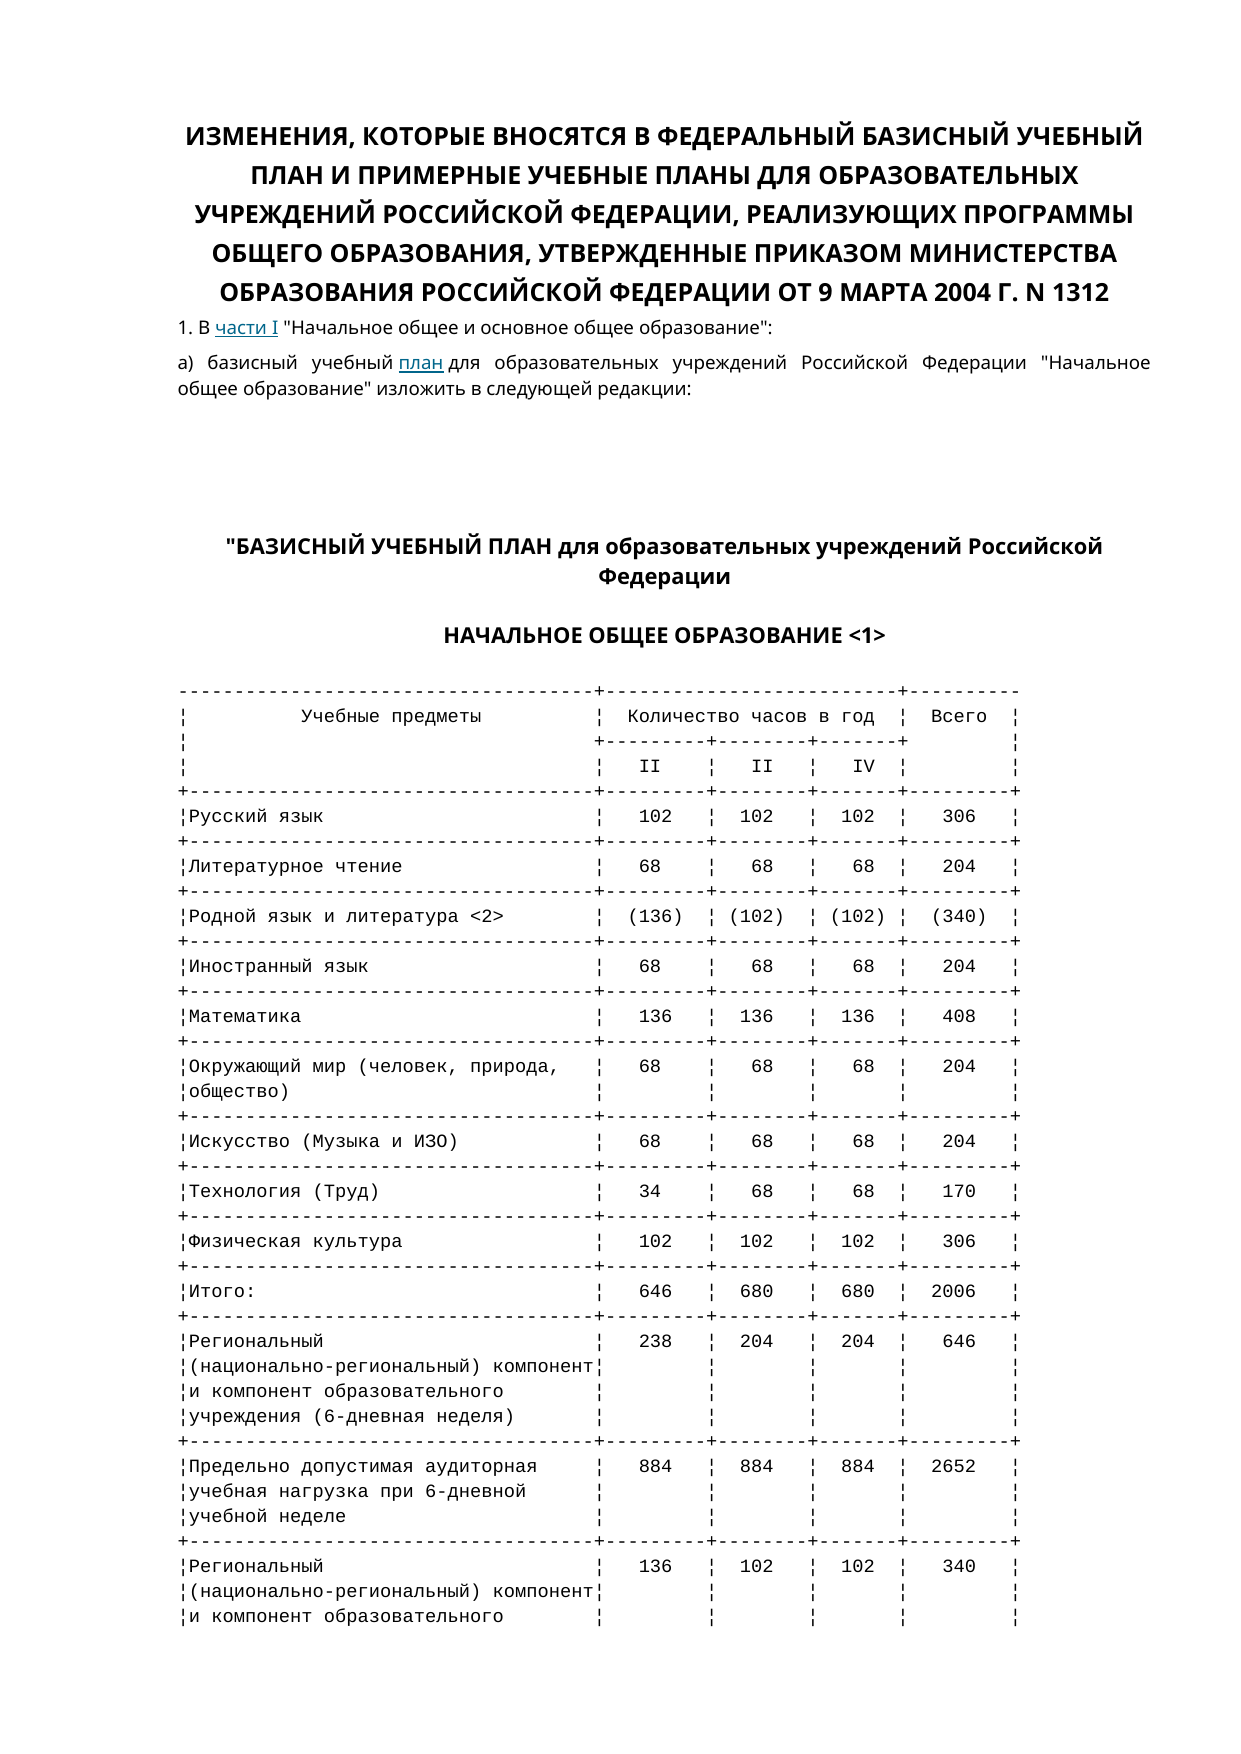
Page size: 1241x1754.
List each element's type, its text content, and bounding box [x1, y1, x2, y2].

text ¦Русский язык ¦ 102 ¦ 102 ¦ 102 ¦ 306 ¦ [177, 803, 1152, 828]
text +------------------------------------+---------+--------+-------+---------+ [177, 1253, 1152, 1278]
text +------------------------------------+---------+--------+-------+---------+ [177, 1428, 1152, 1453]
text +------------------------------------+---------+--------+-------+---------+ [177, 778, 1152, 803]
text ¦учреждения (6-дневная неделя) ¦ ¦ ¦ ¦ ¦ [177, 1403, 1152, 1428]
text +------------------------------------+---------+--------+-------+---------+ [177, 878, 1152, 903]
text ¦Технология (Труд) ¦ 34 ¦ 68 ¦ 68 ¦ 170 ¦ [177, 1178, 1152, 1203]
text ¦Литературное чтение ¦ 68 ¦ 68 ¦ 68 ¦ 204 ¦ [177, 853, 1152, 878]
text ¦(национально-региональный) компонент¦ ¦ ¦ ¦ ¦ [177, 1353, 1152, 1378]
text ¦учебной неделе ¦ ¦ ¦ ¦ ¦ [177, 1503, 1152, 1528]
text +------------------------------------+---------+--------+-------+---------+ [177, 1028, 1152, 1053]
text ИЗМЕНЕНИЯ, КОТОРЫЕ ВНОСЯТСЯ В ФЕДЕРАЛЬНЫЙ БАЗИСНЫЙ УЧЕБНЫЙ ПЛАН И ПРИМЕРНЫЕ УЧЕБНЫЕ ПЛАНЫ ДЛЯ ОБРАЗОВАТЕЛЬНЫХ УЧРЕЖДЕНИЙ РОССИЙСКОЙ ФЕДЕРАЦИИ, РЕАЛИЗУЮЩИХ ПРОГРАММЫ ОБЩЕГО ОБРАЗОВАНИЯ, УТВЕРЖДЕННЫЕ ПРИКАЗОМ МИНИСТЕРСТВА ОБРАЗОВАНИЯ РОССИЙСКОЙ ФЕДЕРАЦИИ ОТ 9 МАРТА 2004 Г. N 1312 [177, 118, 1152, 309]
text ¦Региональный ¦ 136 ¦ 102 ¦ 102 ¦ 340 ¦ [177, 1553, 1152, 1578]
text ¦Региональный ¦ 238 ¦ 204 ¦ 204 ¦ 646 ¦ [177, 1328, 1152, 1353]
text -------------------------------------+--------------------------+---------- [177, 678, 1152, 703]
text +------------------------------------+---------+--------+-------+---------+ [177, 1103, 1152, 1128]
text ¦учебная нагрузка при 6-дневной ¦ ¦ ¦ ¦ ¦ [177, 1478, 1152, 1503]
text +------------------------------------+---------+--------+-------+---------+ [177, 978, 1152, 1003]
text ¦и компонент образовательного ¦ ¦ ¦ ¦ ¦ [177, 1603, 1152, 1628]
text ¦ +---------+--------+-------+ ¦ [177, 728, 1152, 753]
text ¦и компонент образовательного ¦ ¦ ¦ ¦ ¦ [177, 1378, 1152, 1403]
text ¦Иностранный язык ¦ 68 ¦ 68 ¦ 68 ¦ 204 ¦ [177, 953, 1152, 978]
text а) базисный учебный план для образовательных учреждений Российской Федерации "Начальное общее образование" изложить в следующей редакции: [177, 349, 1152, 401]
text 1. В части I "Начальное общее и основное общее образование": [177, 314, 1152, 339]
text ¦ ¦ II ¦ II ¦ IV ¦ ¦ [177, 753, 1152, 778]
text ¦ Учебные предметы ¦ Количество часов в год ¦ Всего ¦ [177, 703, 1152, 728]
text ¦Математика ¦ 136 ¦ 136 ¦ 136 ¦ 408 ¦ [177, 1003, 1152, 1028]
text ¦Окружающий мир (человек, природа, ¦ 68 ¦ 68 ¦ 68 ¦ 204 ¦ [177, 1053, 1152, 1078]
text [177, 1528, 1152, 1553]
text "БАЗИСНЫЙ УЧЕБНЫЙ ПЛАН для образовательных учреждений Российской Федерации [177, 531, 1152, 590]
text НАЧАЛЬНОЕ ОБЩЕЕ ОБРАЗОВАНИЕ <1> [177, 619, 1152, 649]
text ¦Предельно допустимая аудиторная ¦ 884 ¦ 884 ¦ 884 ¦ 2652 ¦ [177, 1453, 1152, 1478]
text ¦(национально-региональный) компонент¦ ¦ ¦ ¦ ¦ [177, 1578, 1152, 1603]
text ¦общество) ¦ ¦ ¦ ¦ ¦ [177, 1078, 1152, 1103]
text +------------------------------------+---------+--------+-------+---------+ [177, 1153, 1152, 1178]
text +------------------------------------+---------+--------+-------+---------+ [177, 828, 1152, 853]
text ¦Родной язык и литература <2> ¦ (136) ¦ (102) ¦ (102) ¦ (340) ¦ [177, 903, 1152, 928]
text ¦Физическая культура ¦ 102 ¦ 102 ¦ 102 ¦ 306 ¦ [177, 1228, 1152, 1253]
text +------------------------------------+---------+--------+-------+---------+ [177, 928, 1152, 953]
text +------------------------------------+---------+--------+-------+---------+ [177, 1203, 1152, 1228]
text ¦Итого: ¦ 646 ¦ 680 ¦ 680 ¦ 2006 ¦ [177, 1278, 1152, 1303]
text +------------------------------------+---------+--------+-------+---------+ [177, 1303, 1152, 1328]
text ¦Искусство (Музыка и ИЗО) ¦ 68 ¦ 68 ¦ 68 ¦ 204 ¦ [177, 1128, 1152, 1153]
